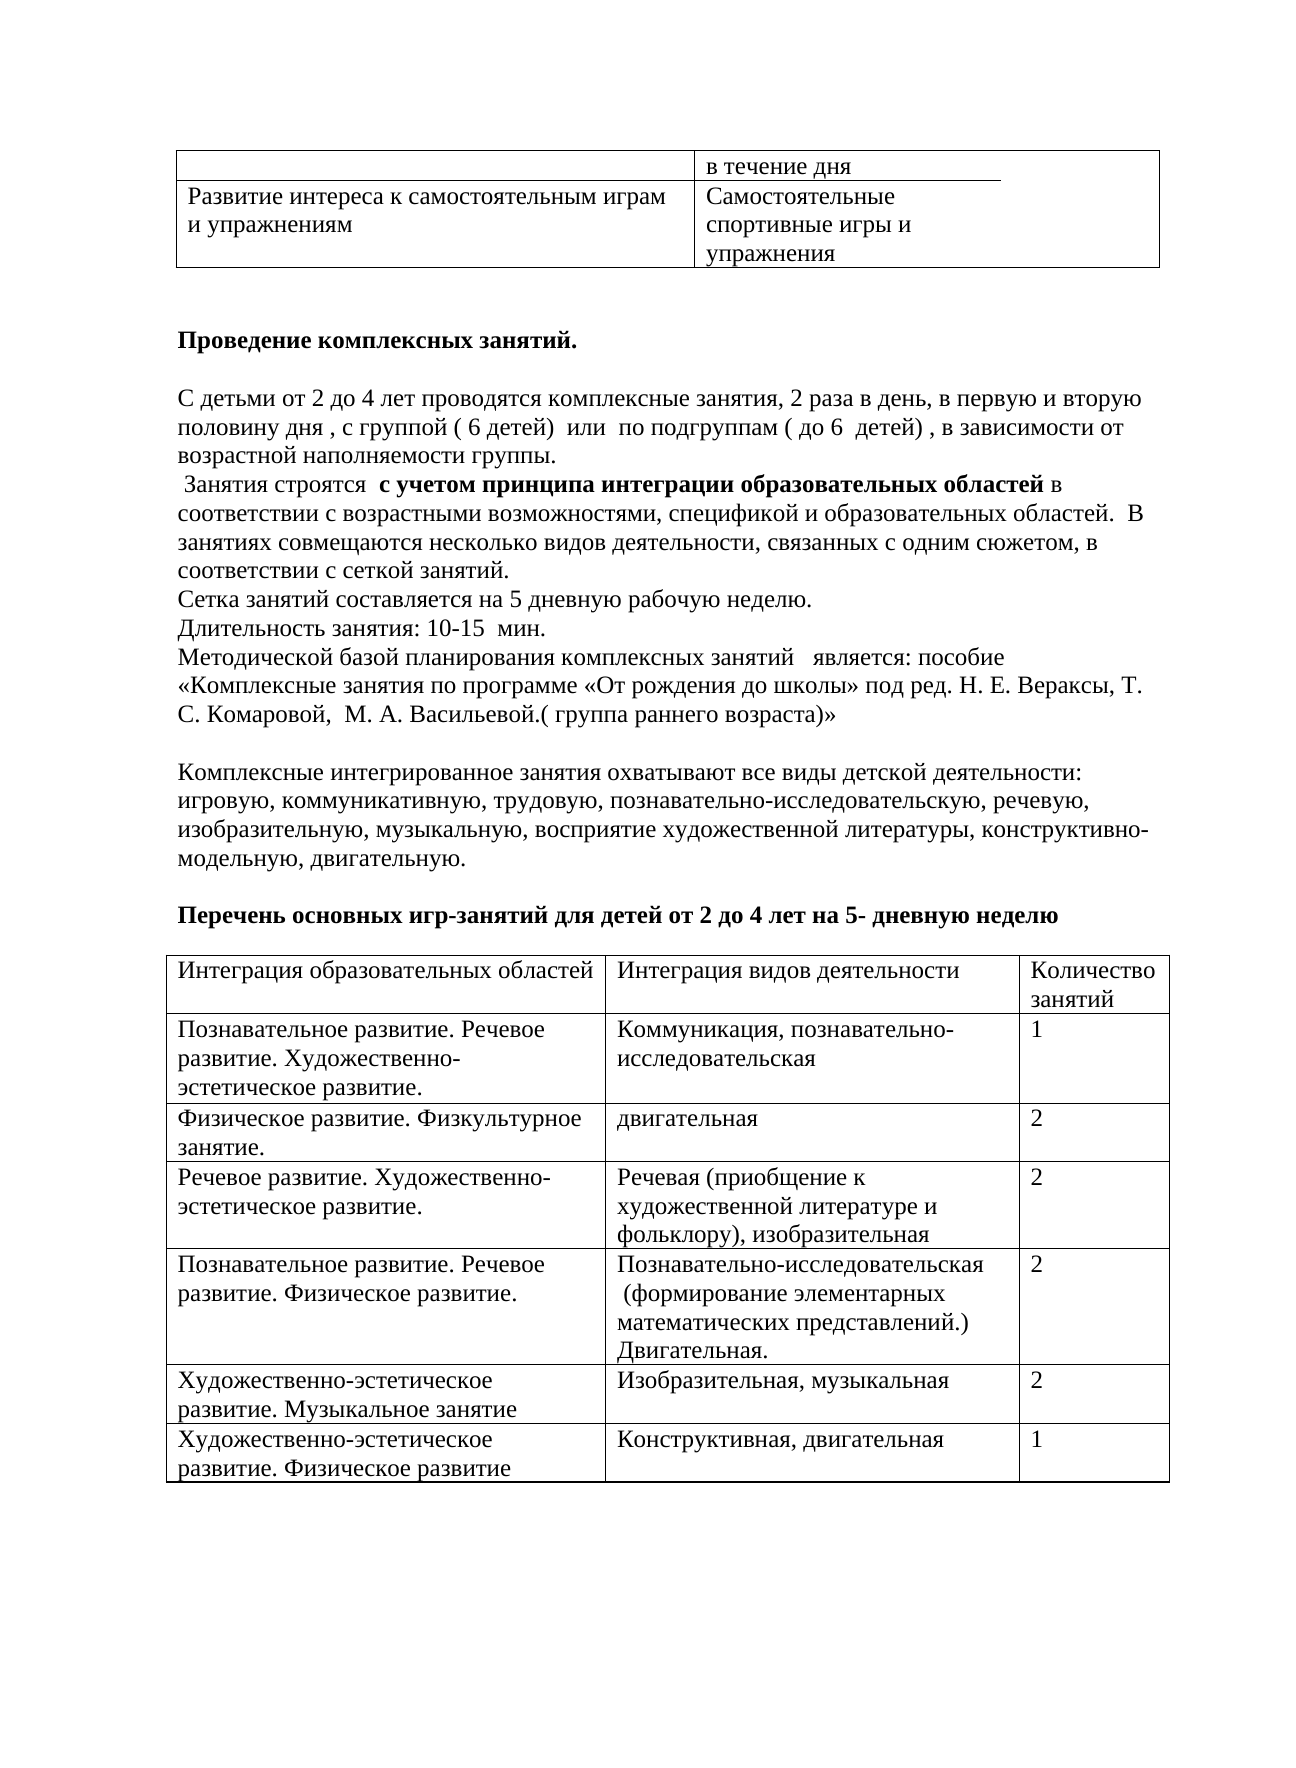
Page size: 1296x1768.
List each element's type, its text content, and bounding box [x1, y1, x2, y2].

table_cell 2 [1020, 1365, 1169, 1423]
text Длительность занятия: 10-15 мин. [177, 613, 1158, 642]
text Комплексные интегрированное занятия охватывают все виды детской деятельности: игровую, коммуникативную, трудовую, познавательно-исследовательскую, речевую, изобразительную, музыкальную, восприятие художественной литературы, конструктивно-модельную, двигательную. [177, 757, 1158, 872]
text «Комплексные занятия по программе «От рождения до школы» под ред. Н. Е. Вераксы, Т. С. Комаровой, М. А. Васильевой.( группа раннего возраста)» [177, 671, 1158, 728]
table_cell 2 [1020, 1249, 1169, 1364]
table_cell 2 [1020, 1104, 1169, 1161]
table_cell 1 [1020, 1014, 1169, 1102]
text Перечень основных игр-занятий для детей от 2 до 4 лет на 5- дневную неделю [177, 901, 1158, 929]
table_header Количество занятий [1020, 956, 1169, 1013]
table_cell Речевая (приобщение к художественной литературе и фольклору), изобразительная [606, 1162, 1019, 1248]
text С детьми от 2 до 4 лет проводятся комплексные занятия, 2 раза в день, в первую и вторую половину дня , с группой ( 6 детей) или по подгруппам ( до 6 детей) , в зависимости от возрастной наполняемости группы. [177, 383, 1158, 469]
table_cell Художественно-эстетическое развитие. Музыкальное занятие [167, 1365, 605, 1423]
table_cell Познавательное развитие. Речевое развитие. Художественно-эстетическое развитие. [167, 1014, 605, 1102]
table_cell Развитие интереса к самостоятельным играм и упражнениям [177, 181, 694, 267]
table_cell 1 [1020, 1424, 1169, 1481]
table_cell двигательная [606, 1104, 1019, 1161]
table_cell Самостоятельные спортивные игры и упражнения [695, 181, 1001, 267]
table_header Интеграция образовательных областей [167, 956, 605, 1013]
text Занятия строятся с учетом принципа интеграции образовательных областей в соответствии с возрастными возможностями, спецификой и образовательных областей. В занятиях совмещаются несколько видов деятельности, связанных с одним сюжетом, в соответствии с сеткой занятий. [177, 469, 1158, 584]
table_cell Физическое развитие. Физкультурное занятие. [167, 1104, 605, 1161]
table_cell Познавательное развитие. Речевое развитие. Физическое развитие. [167, 1249, 605, 1364]
table_cell [1001, 151, 1159, 267]
text Сетка занятий составляется на 5 дневную рабочую неделю. [177, 584, 1158, 613]
table_cell Изобразительная, музыкальная [606, 1365, 1019, 1423]
table_cell Речевое развитие. Художественно-эстетическое развитие. [167, 1162, 605, 1248]
table_cell Познавательно-исследовательская (формирование элементарных математических представлений.) Двигательная. [606, 1249, 1019, 1364]
table_cell 2 [1020, 1162, 1169, 1248]
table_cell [695, 151, 1001, 180]
text Проведение комплексных занятий. [177, 326, 1158, 354]
table_cell Коммуникация, познавательно-исследовательская [606, 1014, 1019, 1102]
table_cell Художественно-эстетическое развитие. Физическое развитие [167, 1424, 605, 1481]
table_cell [177, 151, 694, 180]
text Методической базой планирования комплексных занятий является: пособие [177, 642, 1158, 671]
table_header Интеграция видов деятельности [606, 956, 1019, 1013]
table_cell Конструктивная, двигательная [606, 1424, 1019, 1481]
